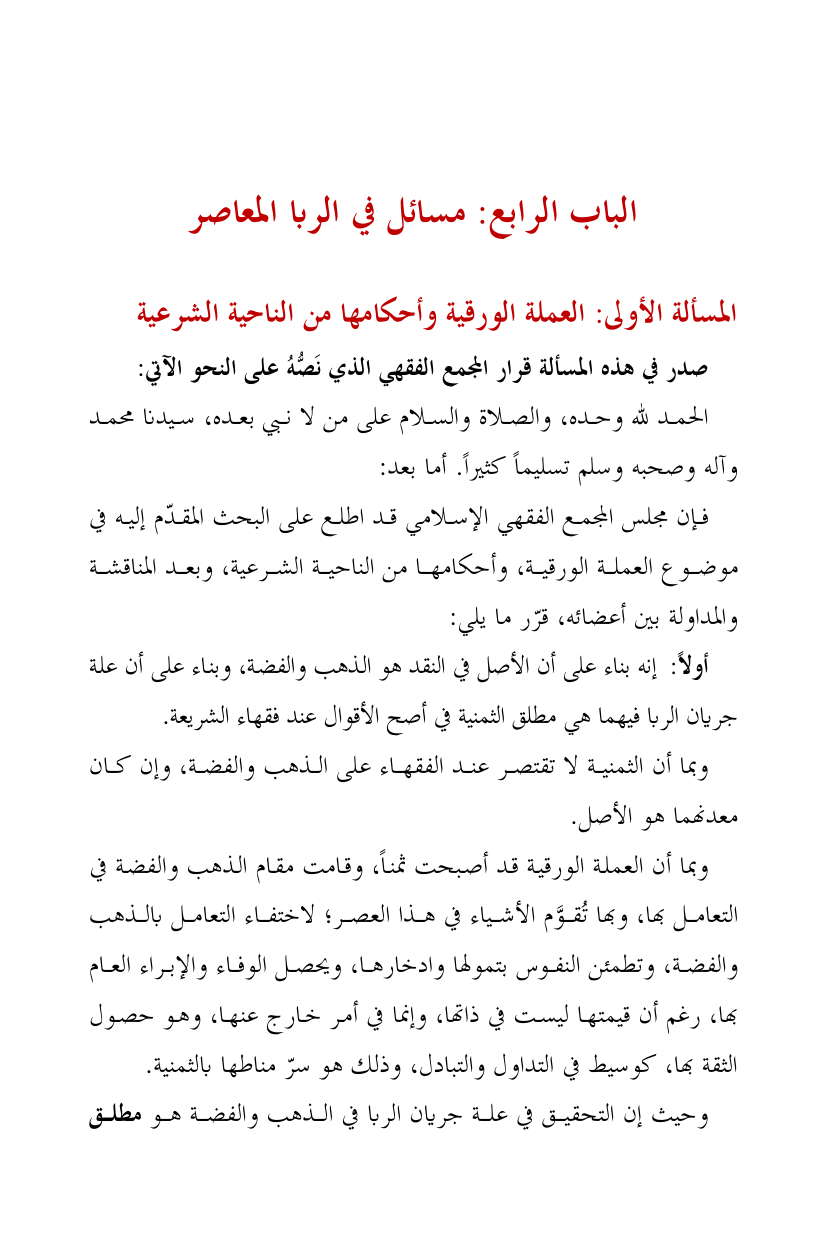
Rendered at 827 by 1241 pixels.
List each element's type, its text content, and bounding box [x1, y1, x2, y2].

text صدر في هذه المسألة قرار المجمع الفقهي الذي نَصُّهُ على النحو الآتي: [89, 344, 738, 394]
text وبما أن العملة الورقية قد أصبحت ثمناً، وقامت مقام الذهب والفضة في التعامل بها، وبها تُقوَّم الأشياء في هذا العصر؛ لاختفاء التعامل بالذهب والفضة، وتطمئن النفوس بتمولها وادخارها، ويحصل الوفاء والإبراء العام بها، رغم أن قيمتها ليست في ذاتها، وإنما في أمر خارج عنها، وهو حصول الثقة بها، كوسيط في التداول والتبادل، وذلك هو سرّ مناطها بالثمنية. [89, 842, 738, 1091]
text فإن مجلس المجمع الفقهي الإسلامي قد اطلع على البحث المقدّم إليه في موضوع العملة الورقية، وأحكامها من الناحية الشرعية، وبعد المناقشة والمداولة بين أعضائه، قرّر ما يلي: [89, 493, 738, 643]
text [89, 1091, 738, 1141]
text الباب الرابع: مسائل في الربا المعاصر [89, 178, 738, 249]
text وبما أن الثمنية لا تقتصر عند الفقهاء على الذهب والفضة، وإن كان معدنهما هو الأصل. [89, 742, 738, 842]
text الحمد لله وحده، والصلاة والسلام على من لا نبي بعده، سيدنا محمد وآله وصحبه وسلم تسليماً كثيراً. أما بعد: [89, 394, 738, 493]
text المسألة الأولى: العملة الورقية وأحكامها من الناحية الشرعية [89, 286, 738, 344]
text أولاً: إنه بناء على أن الأصل في النقد هو الذهب والفضة، وبناء على أن علة جريان الربا فيهما هي مطلق الثمنية في أصح الأقوال عند فقهاء الشريعة. [89, 643, 738, 742]
